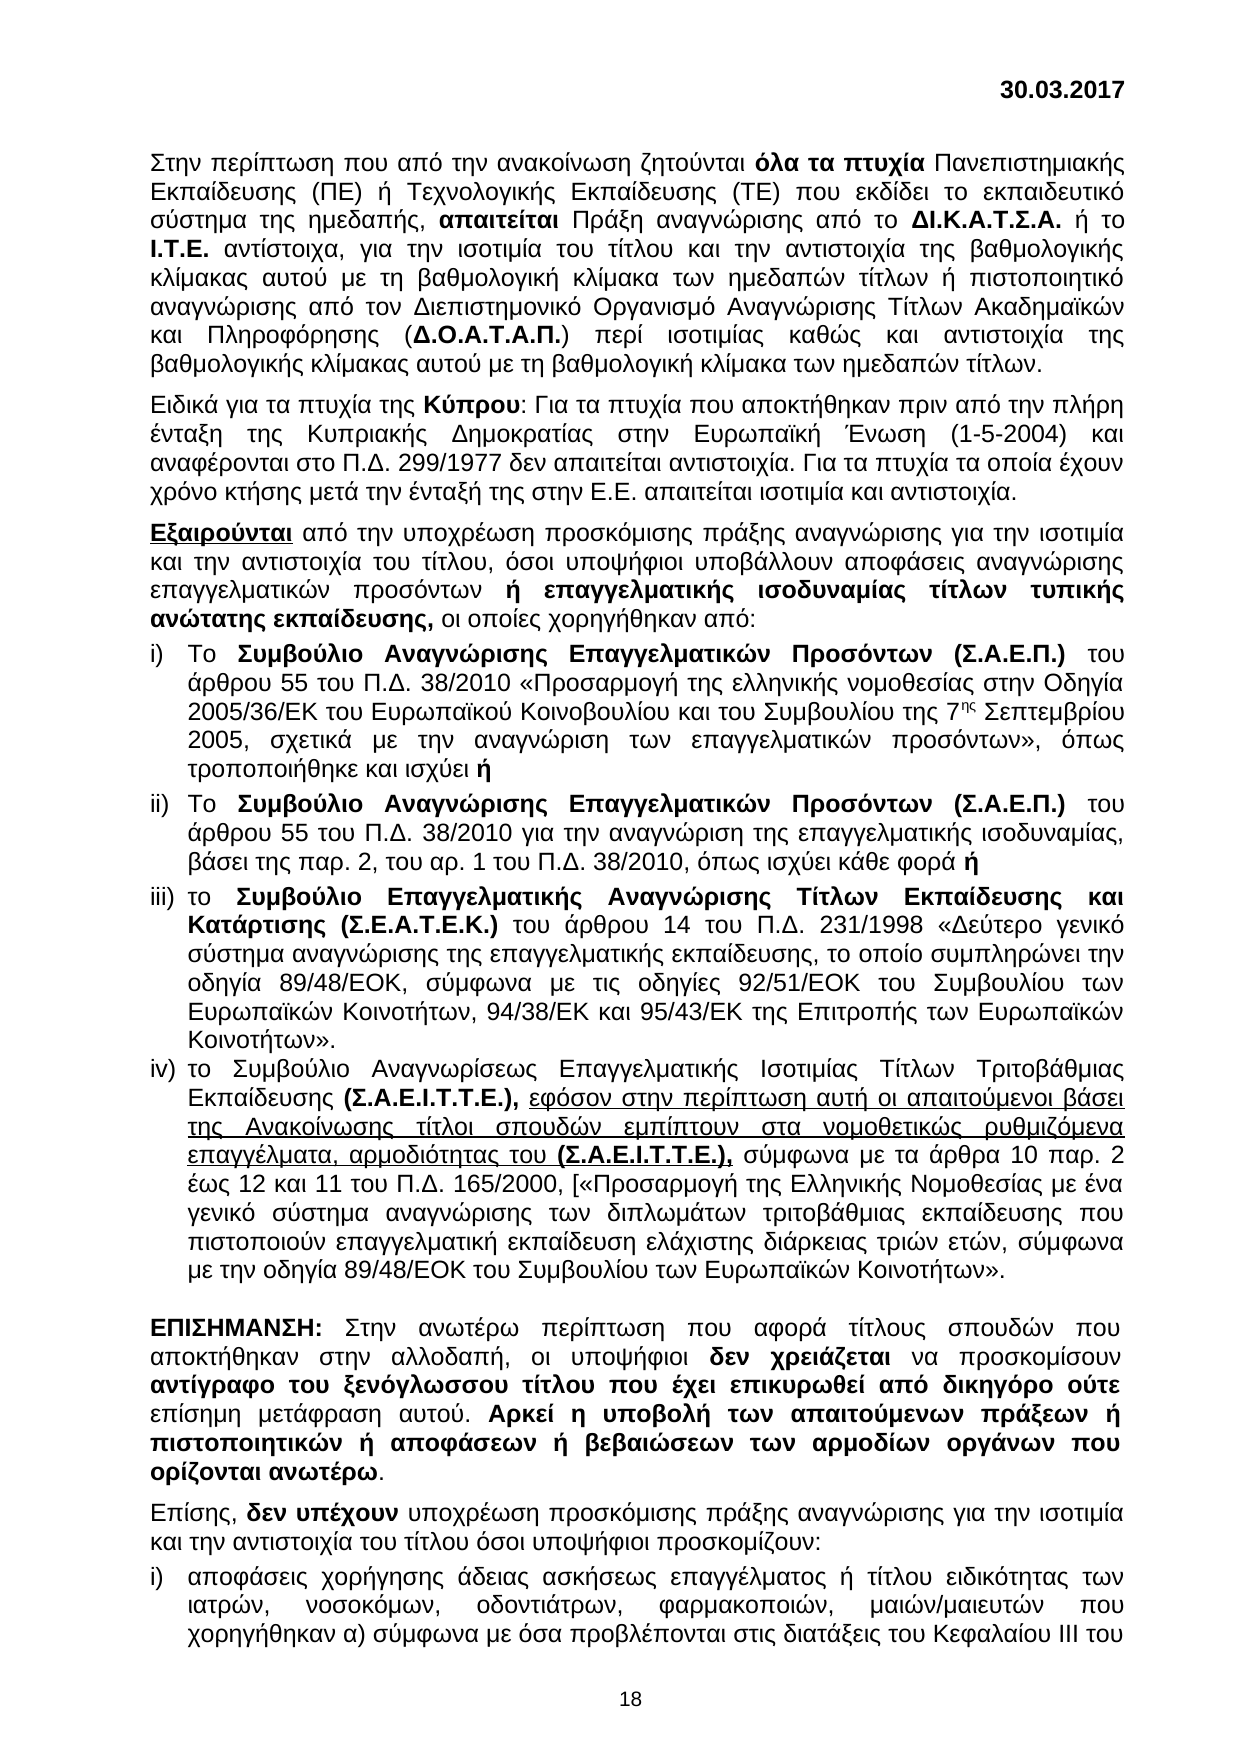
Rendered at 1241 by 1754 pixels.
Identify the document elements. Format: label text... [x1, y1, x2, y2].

text Επίσης, δεν υπέχουν υποχρέωση προσκόμισης πράξης αναγνώρισης για την ισοτιμία και την αντιστοιχία του τίτλου όσοι υποψήφιοι προσκομίζουν: [150, 1498, 1125, 1555]
text Στην περίπτωση που από την ανακοίνωση ζητούνται όλα τα πτυχία Πανεπιστημιακής Εκπαίδευσης (ΠΕ) ή Τεχνολογικής Εκπαίδευσης (ΤΕ) που εκδίδει το εκπαιδευτικό σύστημα της ημεδαπής, απαιτείται Πράξη αναγνώρισης από το ΔΙ.Κ.Α.Τ.Σ.Α. ή το Ι.Τ.Ε. αντίστοιχα, για την ισοτιμία του τίτλου και την αντιστοιχία της βαθμολογικής κλίμακας αυτού με τη βαθμολογική κλίμακα των ημεδαπών τίτλων ή πιστοποιητικό αναγνώρισης από τον Διεπιστημονικό Οργανισμό Αναγνώρισης Τίτλων Ακαδημαϊκών και Πληροφόρησης (Δ.Ο.Α.Τ.Α.Π.) περί ισοτιμίας καθώς και αντιστοιχία της βαθμολογικής κλίμακας αυτού με τη βαθμολογική κλίμακα των ημεδαπών τίτλων. [150, 148, 1125, 378]
text Ειδικά για τα πτυχία της Κύπρου: Για τα πτυχία που αποκτήθηκαν πριν από την πλήρη ένταξη της Κυπριακής Δημοκρατίας στην Ευρωπαϊκή Ένωση (1-5-2004) και αναφέρονται στο Π.Δ. 299/1977 δεν απαιτείται αντιστοιχία. Για τα πτυχία τα οποία έχουν χρόνο κτήσης μετά την ένταξή της στην Ε.Ε. απαιτείται ισοτιμία και αντιστοιχία. [150, 390, 1125, 505]
text ΕΠΙΣΗΜΑΝΣΗ: Στην ανωτέρω περίπτωση που αφορά τίτλους σπουδών που αποκτήθηκαν στην αλλοδαπή, οι υποψήφιοι δεν χρειάζεται να προσκομίσουν αντίγραφο του ξενόγλωσσου τίτλου που έχει επικυρωθεί από δικηγόρο ούτε επίσημη μετάφραση αυτού. Αρκεί η υποβολή των απαιτούμενων πράξεων ή πιστοποιητικών ή αποφάσεων ή βεβαιώσεων των αρμοδίων οργάνων που ορίζονται ανωτέρω. [150, 1313, 1121, 1485]
text Εξαιρούνται από την υποχρέωση προσκόμισης πράξης αναγνώρισης για την ισοτιμία και την αντιστοιχία του τίτλου, όσοι υποψήφιοι υποβάλλουν αποφάσεις αναγνώρισης επαγγελματικών προσόντων ή επαγγελματικής ισοδυναμίας τίτλων τυπικής ανώτατης εκπαίδευσης, οι οποίες χορηγήθηκαν από: [150, 518, 1125, 633]
list Το Συμβούλιο Αναγνώρισης Επαγγελματικών Προσόντων (Σ.Α.Ε.Π.) του άρθρου 55 του Π.Δ. 38/2010 «Προσαρμογή της ελληνικής νομοθεσίας στην Οδηγία 2005/36/ΕΚ του Ευρωπαϊκού Κοινοβουλίου και του Συμβουλίου της 7ης Σεπτεμβρίου 2005, σχετικά με την αναγνώριση των επαγγελματικών προσόντων», όπως τροποποιήθηκε και ισχύει ή [150, 639, 1125, 783]
list Το Συμβούλιο Αναγνώρισης Επαγγελματικών Προσόντων (Σ.Α.Ε.Π.) του άρθρου 55 του Π.Δ. 38/2010 για την αναγνώριση της επαγγελματικής ισοδυναμίας, βάσει της παρ. 2, του αρ. 1 του Π.Δ. 38/2010, όπως ισχύει κάθε φορά ή [150, 789, 1125, 875]
list το Συμβούλιο Αναγνωρίσεως Επαγγελματικής Ισοτιμίας Τίτλων Τριτοβάθμιας Εκπαίδευσης (Σ.Α.Ε.Ι.Τ.Τ.Ε.), εφόσον στην περίπτωση αυτή οι απαιτούμενοι βάσει της Ανακοίνωσης τίτλοι σπουδών εμπίπτουν στα νομοθετικώς ρυθμιζόμενα επαγγέλματα, αρμοδιότητας του (Σ.Α.Ε.Ι.Τ.Τ.Ε.), σύμφωνα με τα άρθρα 10 παρ. 2 έως 12 και 11 του Π.Δ. 165/2000, [«Προσαρμογή της Ελληνικής Νομοθεσίας με ένα γενικό σύστημα αναγνώρισης των διπλωμάτων τριτοβάθμιας εκπαίδευσης που πιστοποιούν επαγγελματική εκπαίδευση ελάχιστης διάρκειας τριών ετών, σύμφωνα με την οδηγία 89/48/ΕΟΚ του Συμβουλίου των Ευρωπαϊκών Κοινοτήτων». [150, 1054, 1125, 1284]
list το Συμβούλιο Επαγγελματικής Αναγνώρισης Τίτλων Εκπαίδευσης και Κατάρτισης (Σ.Ε.Α.Τ.Ε.Κ.) του άρθρου 14 του Π.Δ. 231/1998 «Δεύτερο γενικό σύστημα αναγνώρισης της επαγγελματικής εκπαίδευσης, το οποίο συμπληρώνει την οδηγία 89/48/ΕΟΚ, σύμφωνα με τις οδηγίες 92/51/ΕΟΚ του Συμβουλίου των Ευρωπαϊκών Κοινοτήτων, 94/38/ΕΚ και 95/43/ΕΚ της Επιτροπής των Ευρωπαϊκών Κοινοτήτων». [150, 881, 1125, 1054]
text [150, 1561, 1125, 1648]
